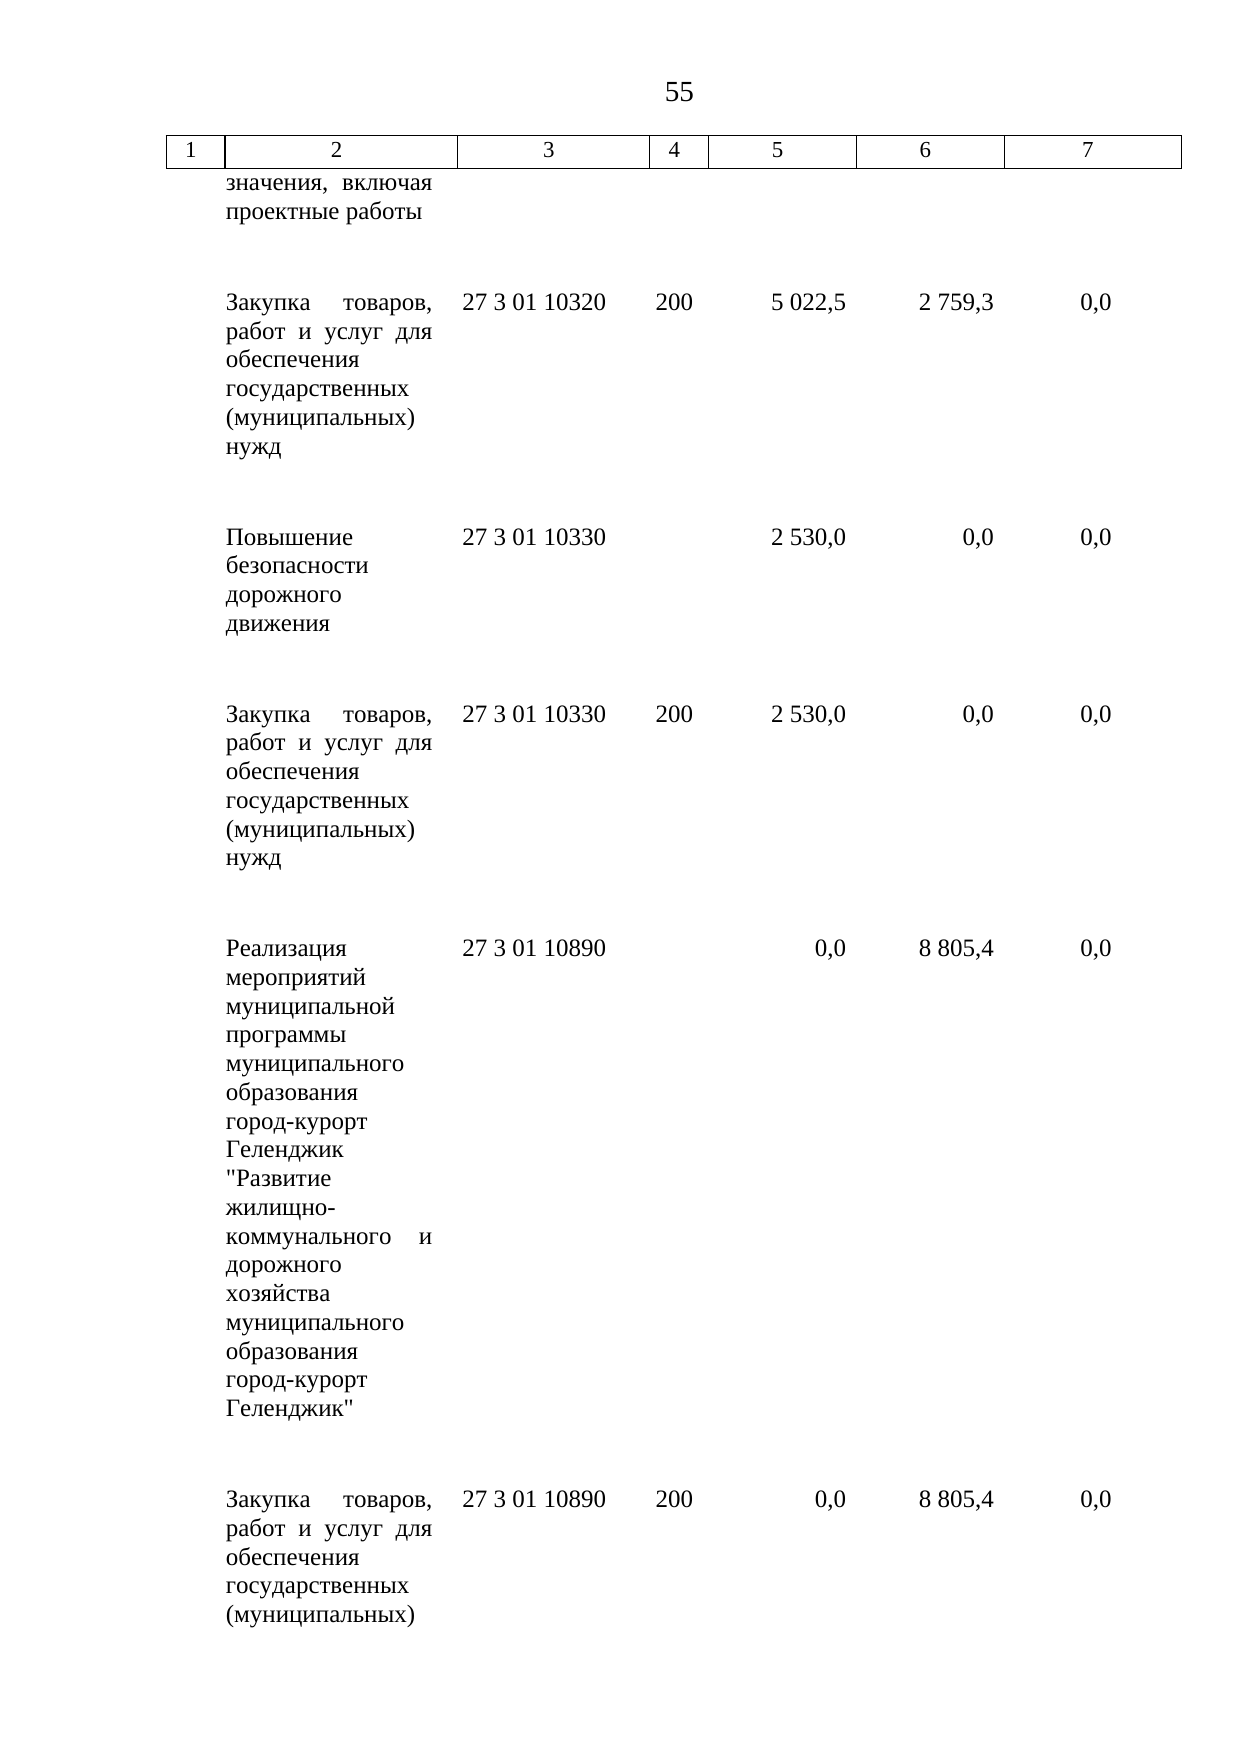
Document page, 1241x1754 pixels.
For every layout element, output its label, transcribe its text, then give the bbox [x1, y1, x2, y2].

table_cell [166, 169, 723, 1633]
table_header 1 [167, 136, 224, 167]
table_header 5 [709, 136, 856, 167]
table_header 7 [1005, 136, 1181, 167]
table_header 6 [857, 136, 1004, 167]
table_header 3 [458, 136, 649, 167]
table_header 2 [226, 136, 457, 167]
table_header 4 [650, 136, 708, 167]
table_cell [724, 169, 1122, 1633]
